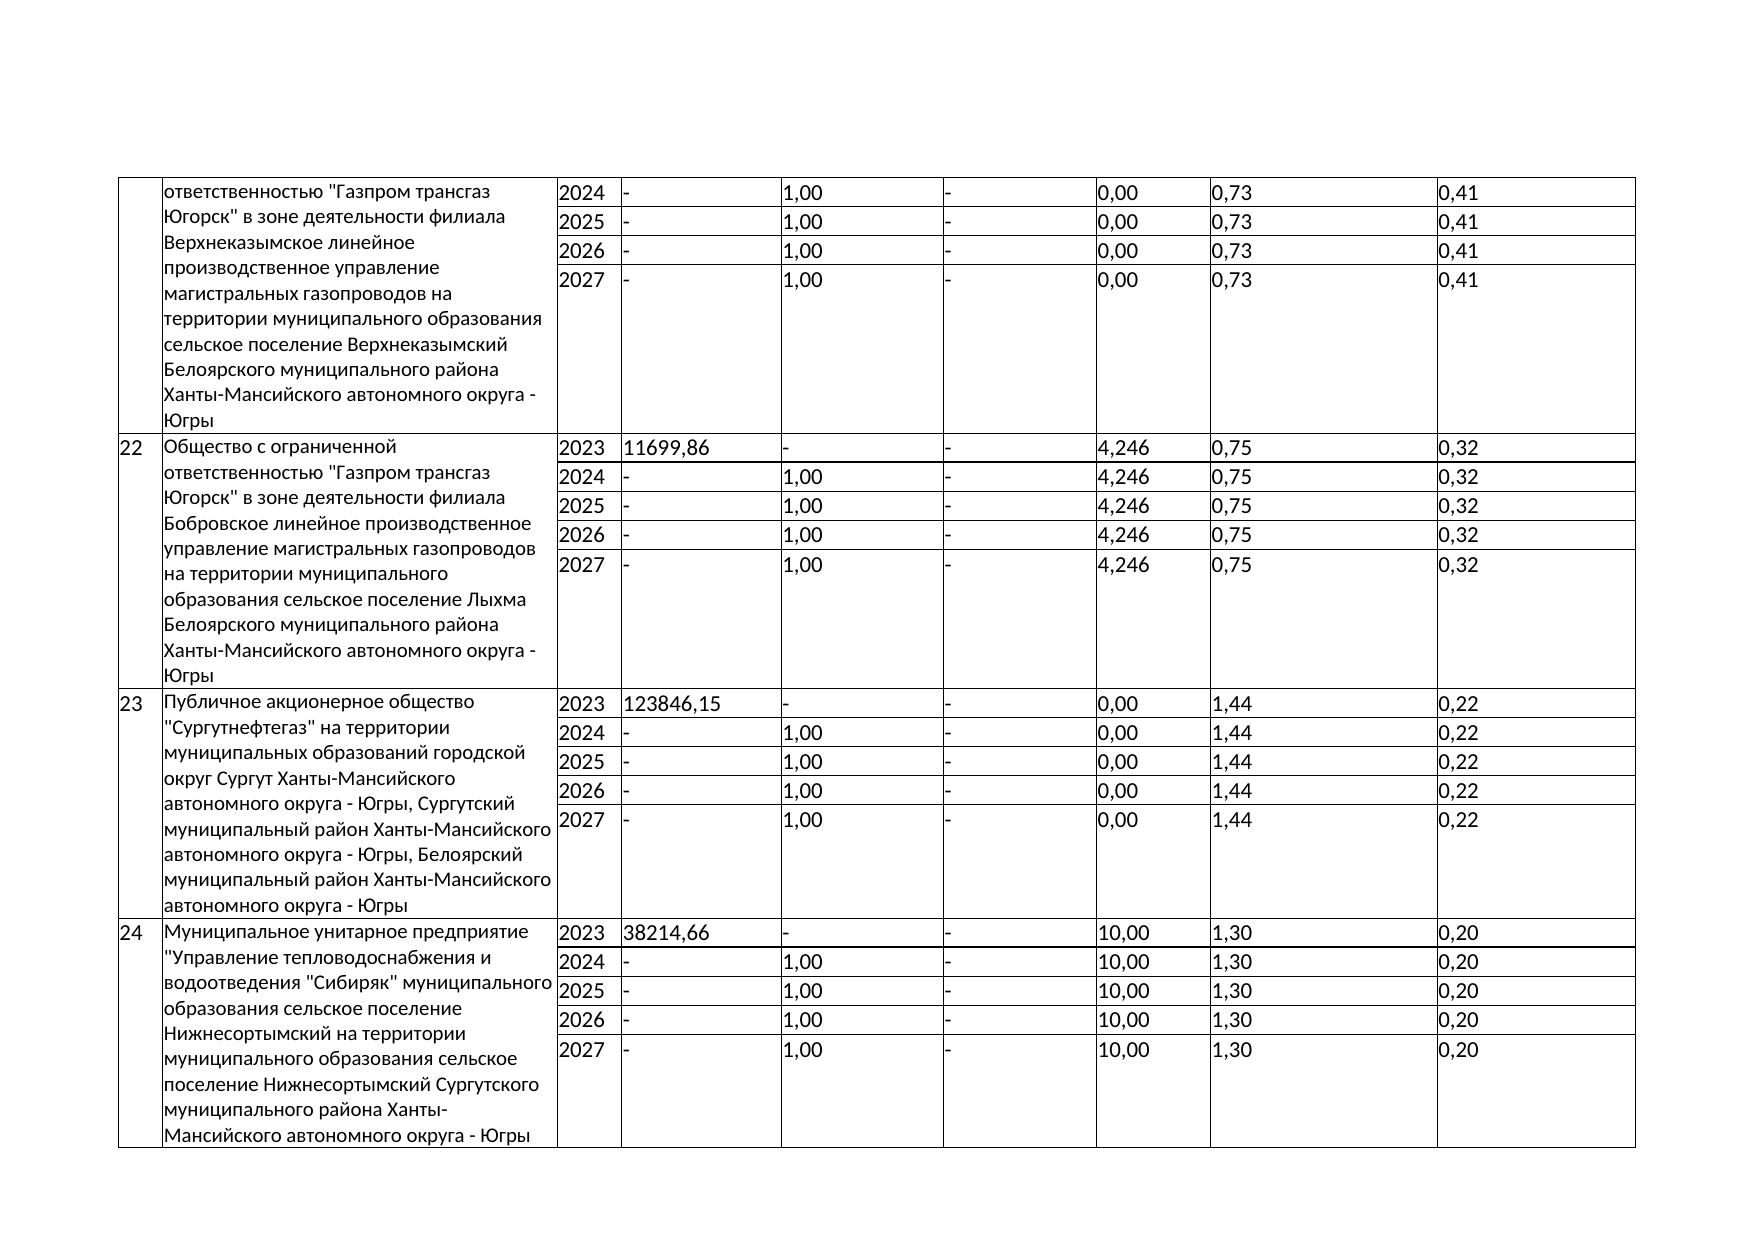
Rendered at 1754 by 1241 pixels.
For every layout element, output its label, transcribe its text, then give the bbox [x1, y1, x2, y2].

table_cell 2024 [558, 463, 621, 491]
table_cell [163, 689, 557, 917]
table_cell - [622, 207, 781, 235]
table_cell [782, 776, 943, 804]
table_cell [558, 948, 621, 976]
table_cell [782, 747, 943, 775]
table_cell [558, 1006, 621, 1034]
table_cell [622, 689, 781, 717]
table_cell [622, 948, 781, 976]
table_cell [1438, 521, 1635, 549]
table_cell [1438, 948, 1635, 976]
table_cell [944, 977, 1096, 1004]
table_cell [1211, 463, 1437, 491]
table_cell 2027 [558, 265, 621, 432]
table_cell 2023 [558, 434, 621, 461]
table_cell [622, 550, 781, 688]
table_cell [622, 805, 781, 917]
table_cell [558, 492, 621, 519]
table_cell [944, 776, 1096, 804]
table_cell 2026 [558, 236, 621, 264]
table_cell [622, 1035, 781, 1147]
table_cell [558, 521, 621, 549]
table_cell 11699,86 [622, 434, 781, 461]
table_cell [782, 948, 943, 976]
table_cell 1,00 [782, 265, 943, 432]
table_cell Общество с ограниченной ответственностью "Газпром трансгаз Югорск" в зоне деятельности филиала Бобровское линейное производственное управление магистральных газопроводов на территории муниципального образования сельское поселение Лыхма Белоярского муниципального района Ханты-Мансийского автономного округа - Югры [163, 434, 557, 688]
table_cell - [944, 434, 1096, 461]
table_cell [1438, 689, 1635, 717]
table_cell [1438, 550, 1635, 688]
table_cell - [782, 434, 943, 461]
table_cell 0,41 [1438, 178, 1635, 206]
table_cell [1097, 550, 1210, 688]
table_cell 0,00 [1097, 178, 1210, 206]
table_cell 0,32 [1438, 434, 1635, 461]
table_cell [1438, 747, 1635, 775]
table_cell 0,41 [1438, 265, 1635, 432]
table_cell 0,75 [1211, 434, 1437, 461]
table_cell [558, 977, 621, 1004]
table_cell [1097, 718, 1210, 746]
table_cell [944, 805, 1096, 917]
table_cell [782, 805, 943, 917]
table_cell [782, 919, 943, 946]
table_cell 0,00 [1097, 265, 1210, 432]
table_cell 2024 [558, 178, 621, 206]
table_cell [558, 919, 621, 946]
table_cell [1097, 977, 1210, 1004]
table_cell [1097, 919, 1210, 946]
table_cell 1,00 [782, 463, 943, 491]
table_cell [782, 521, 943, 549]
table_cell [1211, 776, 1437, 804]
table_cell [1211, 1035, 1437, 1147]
table_cell 1,00 [782, 178, 943, 206]
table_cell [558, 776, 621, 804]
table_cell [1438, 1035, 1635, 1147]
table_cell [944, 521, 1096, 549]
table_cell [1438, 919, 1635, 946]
table_cell 0,73 [1211, 236, 1437, 264]
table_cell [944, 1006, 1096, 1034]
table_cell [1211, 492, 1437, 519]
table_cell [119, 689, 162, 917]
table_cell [163, 178, 557, 432]
table_cell 0,00 [1097, 207, 1210, 235]
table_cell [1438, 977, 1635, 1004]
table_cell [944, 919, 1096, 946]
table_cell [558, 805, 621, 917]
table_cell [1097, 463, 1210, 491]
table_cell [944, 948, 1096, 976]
table_cell - [944, 178, 1096, 206]
table_cell 0,73 [1211, 178, 1437, 206]
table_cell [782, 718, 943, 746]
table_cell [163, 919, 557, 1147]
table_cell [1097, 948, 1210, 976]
table_cell - [622, 236, 781, 264]
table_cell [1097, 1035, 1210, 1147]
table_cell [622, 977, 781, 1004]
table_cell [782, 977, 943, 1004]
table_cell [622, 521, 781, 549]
table_cell - [622, 178, 781, 206]
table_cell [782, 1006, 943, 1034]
table_cell 4,246 [1097, 434, 1210, 461]
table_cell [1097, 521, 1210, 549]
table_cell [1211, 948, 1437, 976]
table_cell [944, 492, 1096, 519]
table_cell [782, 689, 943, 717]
table_cell 22 [119, 434, 162, 688]
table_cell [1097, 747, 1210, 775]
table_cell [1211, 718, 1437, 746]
table_cell 2025 [558, 207, 621, 235]
table_cell - [944, 463, 1096, 491]
table_cell - [944, 236, 1096, 264]
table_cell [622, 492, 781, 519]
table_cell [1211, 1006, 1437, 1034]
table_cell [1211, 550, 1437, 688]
table_cell 1,00 [782, 207, 943, 235]
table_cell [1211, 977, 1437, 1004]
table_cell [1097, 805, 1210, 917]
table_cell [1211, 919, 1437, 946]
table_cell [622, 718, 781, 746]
table_cell - [622, 463, 781, 491]
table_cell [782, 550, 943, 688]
table_cell 0,73 [1211, 265, 1437, 432]
table_cell 0,41 [1438, 236, 1635, 264]
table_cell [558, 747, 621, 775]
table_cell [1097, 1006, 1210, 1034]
table_cell - [944, 265, 1096, 432]
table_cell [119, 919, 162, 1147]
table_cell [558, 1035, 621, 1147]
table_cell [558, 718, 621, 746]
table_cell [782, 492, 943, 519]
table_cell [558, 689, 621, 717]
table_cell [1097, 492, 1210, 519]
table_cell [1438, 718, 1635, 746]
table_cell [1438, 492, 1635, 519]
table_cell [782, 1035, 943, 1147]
table_cell - [622, 265, 781, 432]
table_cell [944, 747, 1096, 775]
table_cell 21 [119, 178, 162, 432]
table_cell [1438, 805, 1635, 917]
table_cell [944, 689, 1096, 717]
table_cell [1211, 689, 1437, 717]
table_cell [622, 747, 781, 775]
table_cell 0,73 [1211, 207, 1437, 235]
table_cell 1,00 [782, 236, 943, 264]
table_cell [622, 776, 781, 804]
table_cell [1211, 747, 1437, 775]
table_cell 0,41 [1438, 207, 1635, 235]
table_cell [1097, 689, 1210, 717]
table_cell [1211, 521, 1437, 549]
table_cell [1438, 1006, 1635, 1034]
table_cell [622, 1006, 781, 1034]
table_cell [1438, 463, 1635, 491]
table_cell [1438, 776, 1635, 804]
table_cell 0,00 [1097, 236, 1210, 264]
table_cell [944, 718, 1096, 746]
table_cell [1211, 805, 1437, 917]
table_cell - [944, 207, 1096, 235]
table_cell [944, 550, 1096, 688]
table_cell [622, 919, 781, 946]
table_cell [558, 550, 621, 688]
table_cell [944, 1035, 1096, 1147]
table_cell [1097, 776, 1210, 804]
